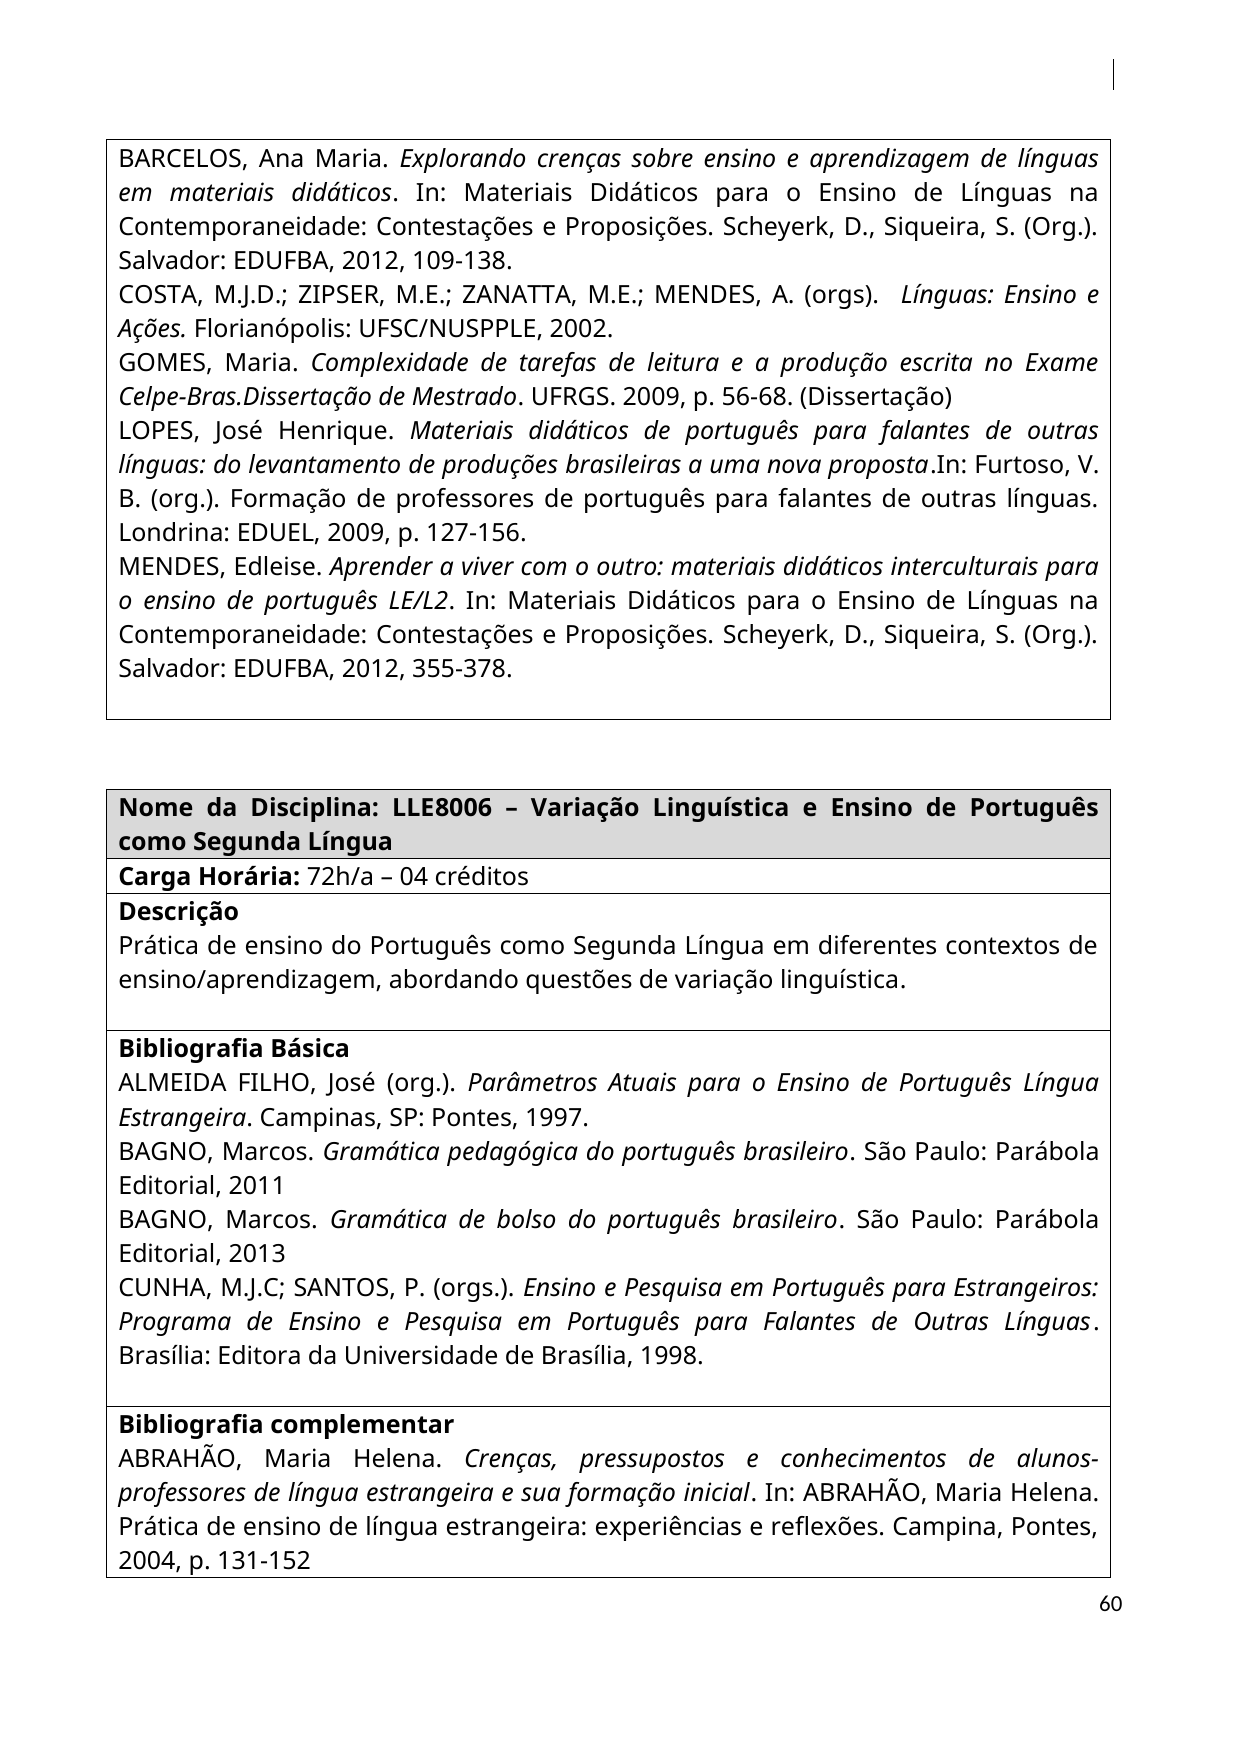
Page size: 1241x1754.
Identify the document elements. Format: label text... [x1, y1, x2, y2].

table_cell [107, 140, 1110, 719]
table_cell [107, 1407, 1110, 1577]
table_header Nome da Disciplina: LLE8006 – Variação Linguística e Ensino de Português como Segunda Língua [107, 790, 1110, 858]
table_cell Carga Horária: 72h/a – 04 créditos [107, 859, 1110, 893]
table_cell Bibliografia Básica ALMEIDA FILHO, José (org.). Parâmetros Atuais para o Ensino de Português Língua Estrangeira. Campinas, SP: Pontes, 1997. BAGNO, Marcos. Gramática pedagógica do português brasileiro. São Paulo: Parábola Editorial, 2011 BAGNO, Marcos. Gramática de bolso do português brasileiro. São Paulo: Parábola Editorial, 2013 CUNHA, M.J.C; SANTOS, P. (orgs.). Ensino e Pesquisa em Português para Estrangeiros: Programa de Ensino e Pesquisa em Português para Falantes de Outras Línguas. Brasília: Editora da Universidade de Brasília, 1998. [107, 1031, 1110, 1406]
table_cell Descrição Prática de ensino do Português como Segunda Língua em diferentes contextos de ensino/aprendizagem, abordando questões de variação linguística. [107, 894, 1110, 1030]
